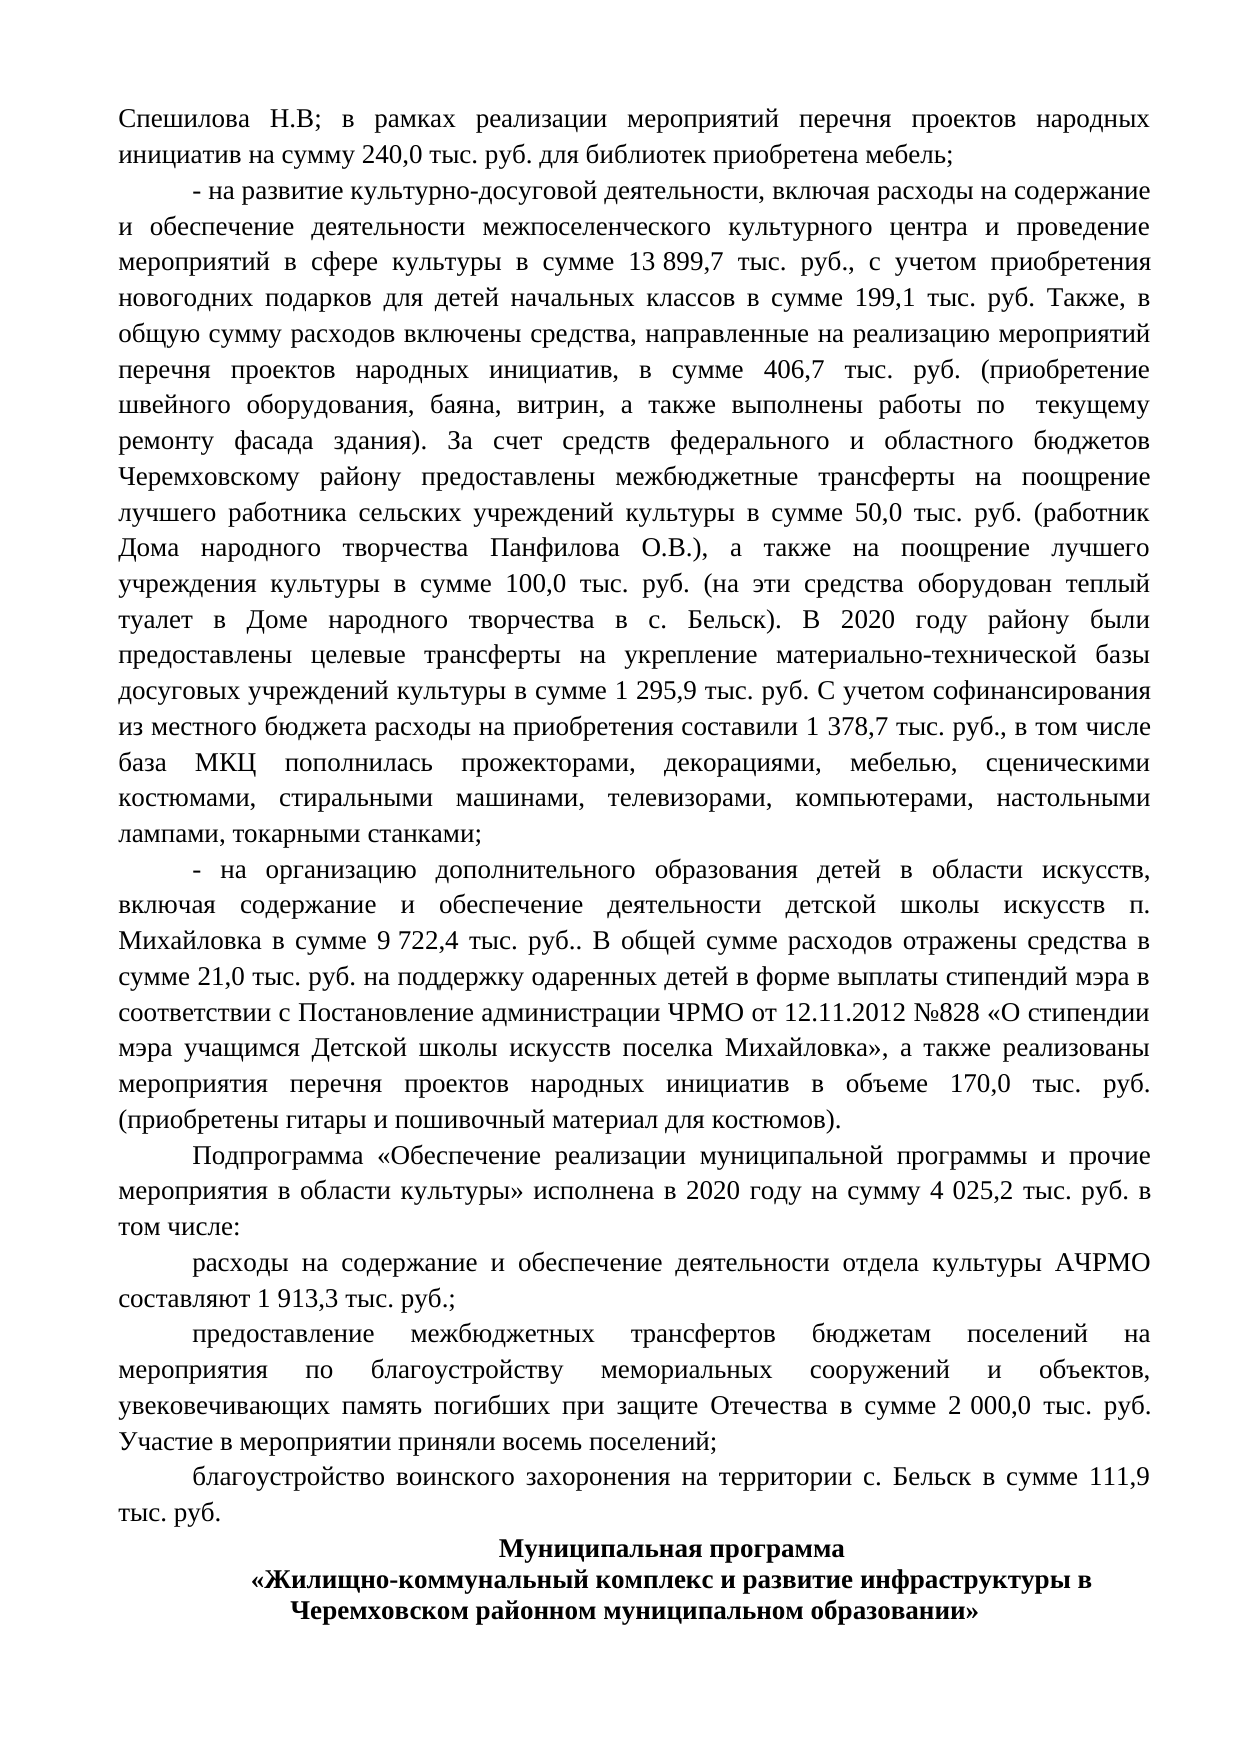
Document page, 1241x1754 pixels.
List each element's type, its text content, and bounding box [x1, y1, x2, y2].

text - на организацию дополнительного образования детей в области искусств, включая содержание и обеспечение деятельности детской школы искусств п. Михайловка в сумме 9 722,4 тыс. руб.. В общей сумме расходов отражены средства в сумме 21,0 тыс. руб. на поддержку одаренных детей в форме выплаты стипендий мэра в соответствии с Постановление администрации ЧРМО от 12.11.2012 №828 «О стипендии мэра учащимся Детской школы искусств поселка Михайловка», а также реализованы мероприятия перечня проектов народных инициатив в объеме 170,0 тыс. руб. (приобретены гитары и пошивочный материал для костюмов). [118, 853, 1152, 1134]
text Муниципальная программа [118, 1532, 1152, 1563]
text Подпрограмма «Обеспечение реализации муниципальной программы и прочие мероприятия в области культуры» исполнена в 2020 году на сумму 4 025,2 тыс. руб. в том числе: [118, 1139, 1152, 1241]
text расходы на содержание и обеспечение деятельности отдела культуры АЧРМО составляют 1 913,3 тыс. руб.; [118, 1246, 1152, 1313]
text благоустройство воинского захоронения на территории с. Бельск в сумме 111,9 тыс. руб. [118, 1460, 1152, 1527]
text - на развитие культурно-досуговой деятельности, включая расходы на содержание и обеспечение деятельности межпоселенческого культурного центра и проведение мероприятий в сфере культуры в сумме 13 899,7 тыс. руб., с учетом приобретения новогодних подарков для детей начальных классов в сумме 199,1 тыс. руб. Также, в общую сумму расходов включены средства, направленные на реализацию мероприятий перечня проектов народных инициатив, в сумме 406,7 тыс. руб. (приобретение швейного оборудования, баяна, витрин, а также выполнены работы по текущему ремонту фасада здания). За счет средств федерального и областного бюджетов Черемховскому району предоставлены межбюджетные трансферты на поощрение лучшего работника сельских учреждений культуры в сумме 50,0 тыс. руб. (работник Дома народного творчества Панфилова О.В.), а также на поощрение лучшего учреждения культуры в сумме 100,0 тыс. руб. (на эти средства оборудован теплый туалет в Доме народного творчества в с. Бельск). В 2020 году району были предоставлены целевые трансферты на укрепление материально-технической базы досуговых учреждений культуры в сумме 1 295,9 тыс. руб. С учетом софинансирования из местного бюджета расходы на приобретения составили 1 378,7 тыс. руб., в том числе база МКЦ пополнилась прожекторами, декорациями, мебелью, сценическими костюмами, стиральными машинами, телевизорами, компьютерами, настольными лампами, токарными станками; [118, 174, 1152, 848]
text «Жилищно-коммунальный комплекс и развитие инфраструктуры в Черемховском районном муниципальном образовании» [118, 1563, 1152, 1625]
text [118, 103, 1152, 169]
text предоставление межбюджетных трансфертов бюджетам поселений на мероприятия по благоустройству мемориальных сооружений и объектов, увековечивающих память погибших при защите Отечества в сумме 2 000,0 тыс. руб. Участие в мероприятии приняли восемь поселений; [118, 1317, 1152, 1456]
